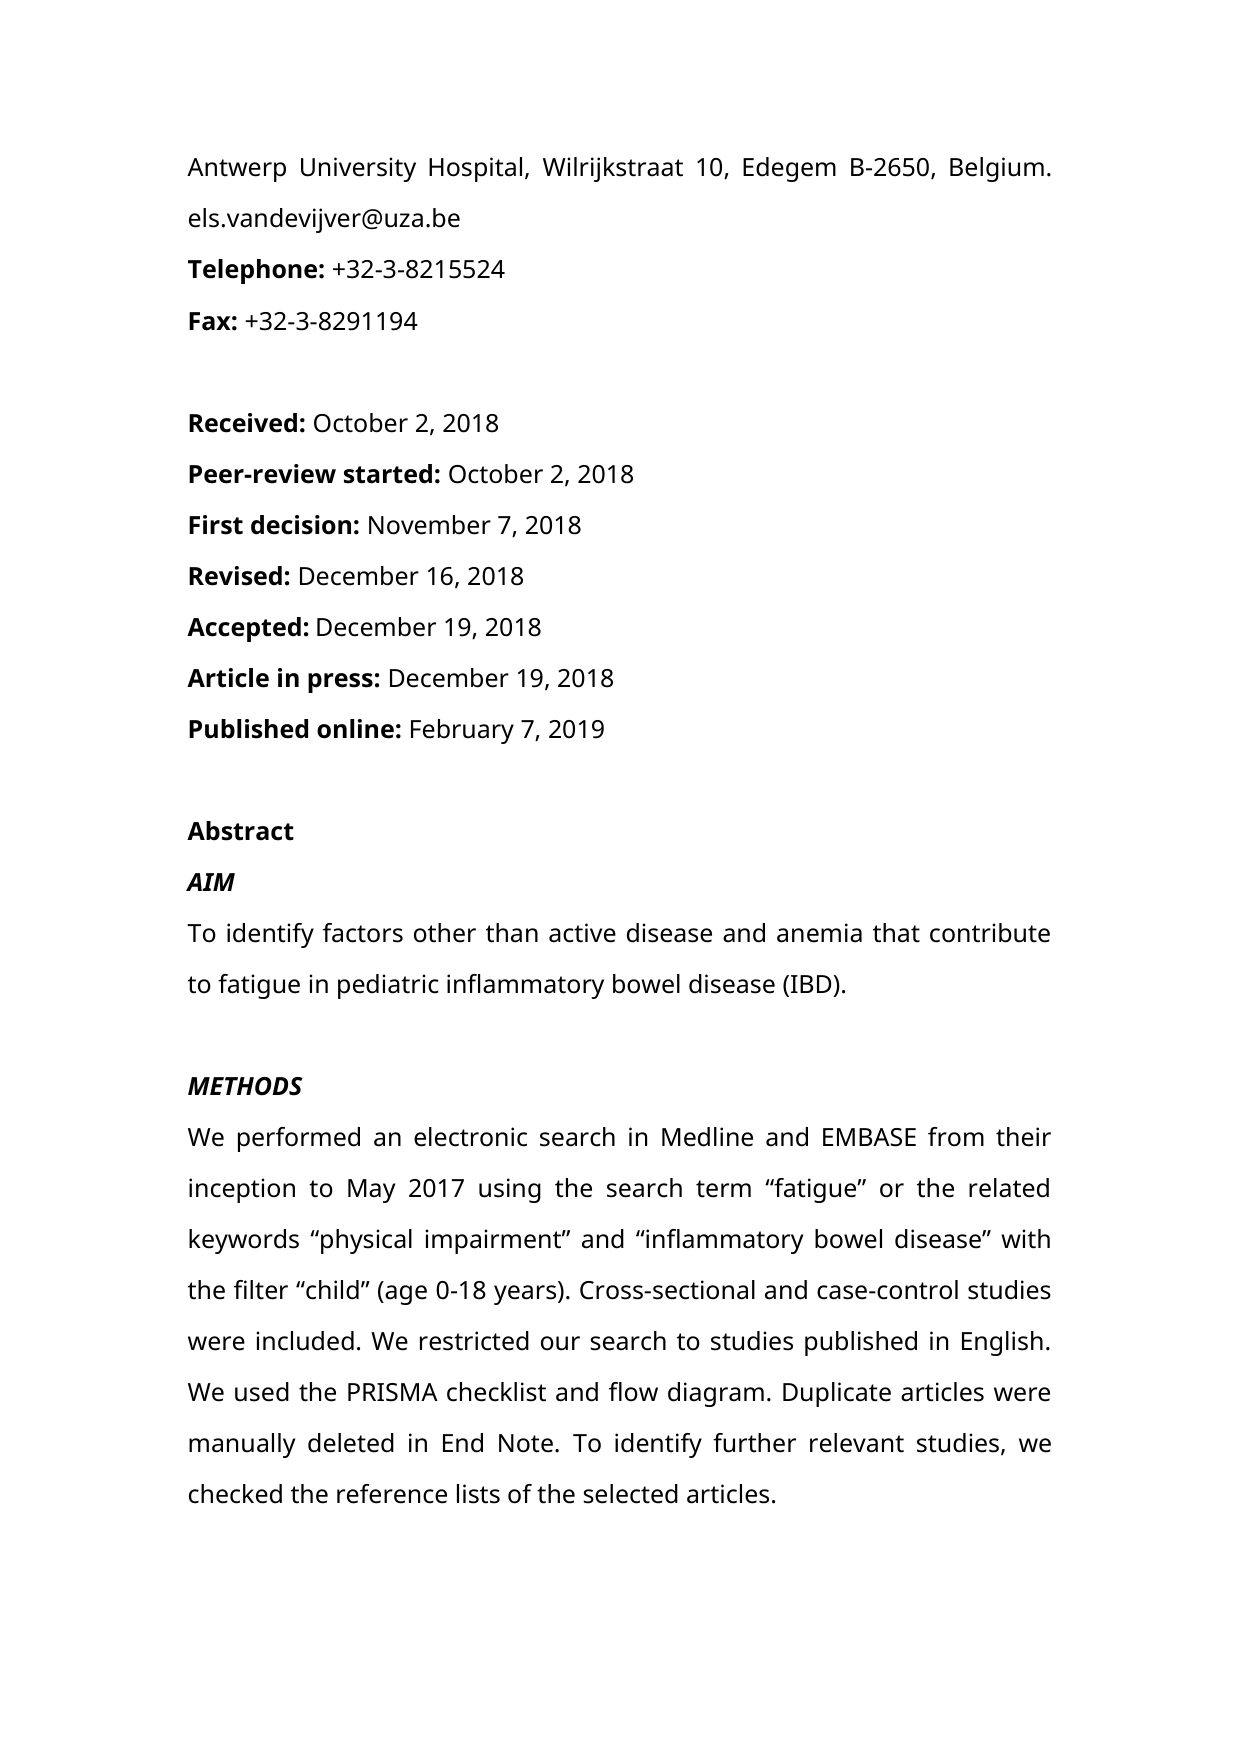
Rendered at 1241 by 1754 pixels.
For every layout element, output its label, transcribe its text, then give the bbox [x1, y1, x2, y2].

text Published online: February 7, 2019 [187, 711, 1053, 746]
text Fax: +32-3-8291194 [187, 303, 1053, 337]
text METHODS [187, 1069, 1053, 1103]
text Received: October 2, 2018 [187, 405, 1053, 439]
text First decision: November 7, 2018 [187, 507, 1053, 541]
text Peer-review started: October 2, 2018 [187, 456, 1053, 490]
text Accepted: December 19, 2018 [187, 609, 1053, 643]
text We performed an electronic search in Medline and EMBASE from their inception to May 2017 using the search term “fatigue” or the related keywords “physical impairment” and “inflammatory bowel disease” with the filter “child” (age 0-18 years). Cross-sectional and case-control studies were included. We restricted our search to studies published in English. We used the PRISMA checklist and flow diagram. Duplicate articles were manually deleted in End Note. To identify further relevant studies, we checked the reference lists of the selected articles. [187, 1120, 1053, 1511]
text Abstract [187, 813, 1053, 848]
text Article in press: December 19, 2018 [187, 660, 1053, 694]
text Telephone: +32-3-8215524 [187, 252, 1053, 286]
text AIM [187, 864, 1053, 899]
text To identify factors other than active disease and anemia that contribute to fatigue in pediatric inflammatory bowel disease (IBD). [187, 916, 1053, 1001]
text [187, 150, 1053, 235]
text Revised: December 16, 2018 [187, 558, 1053, 592]
